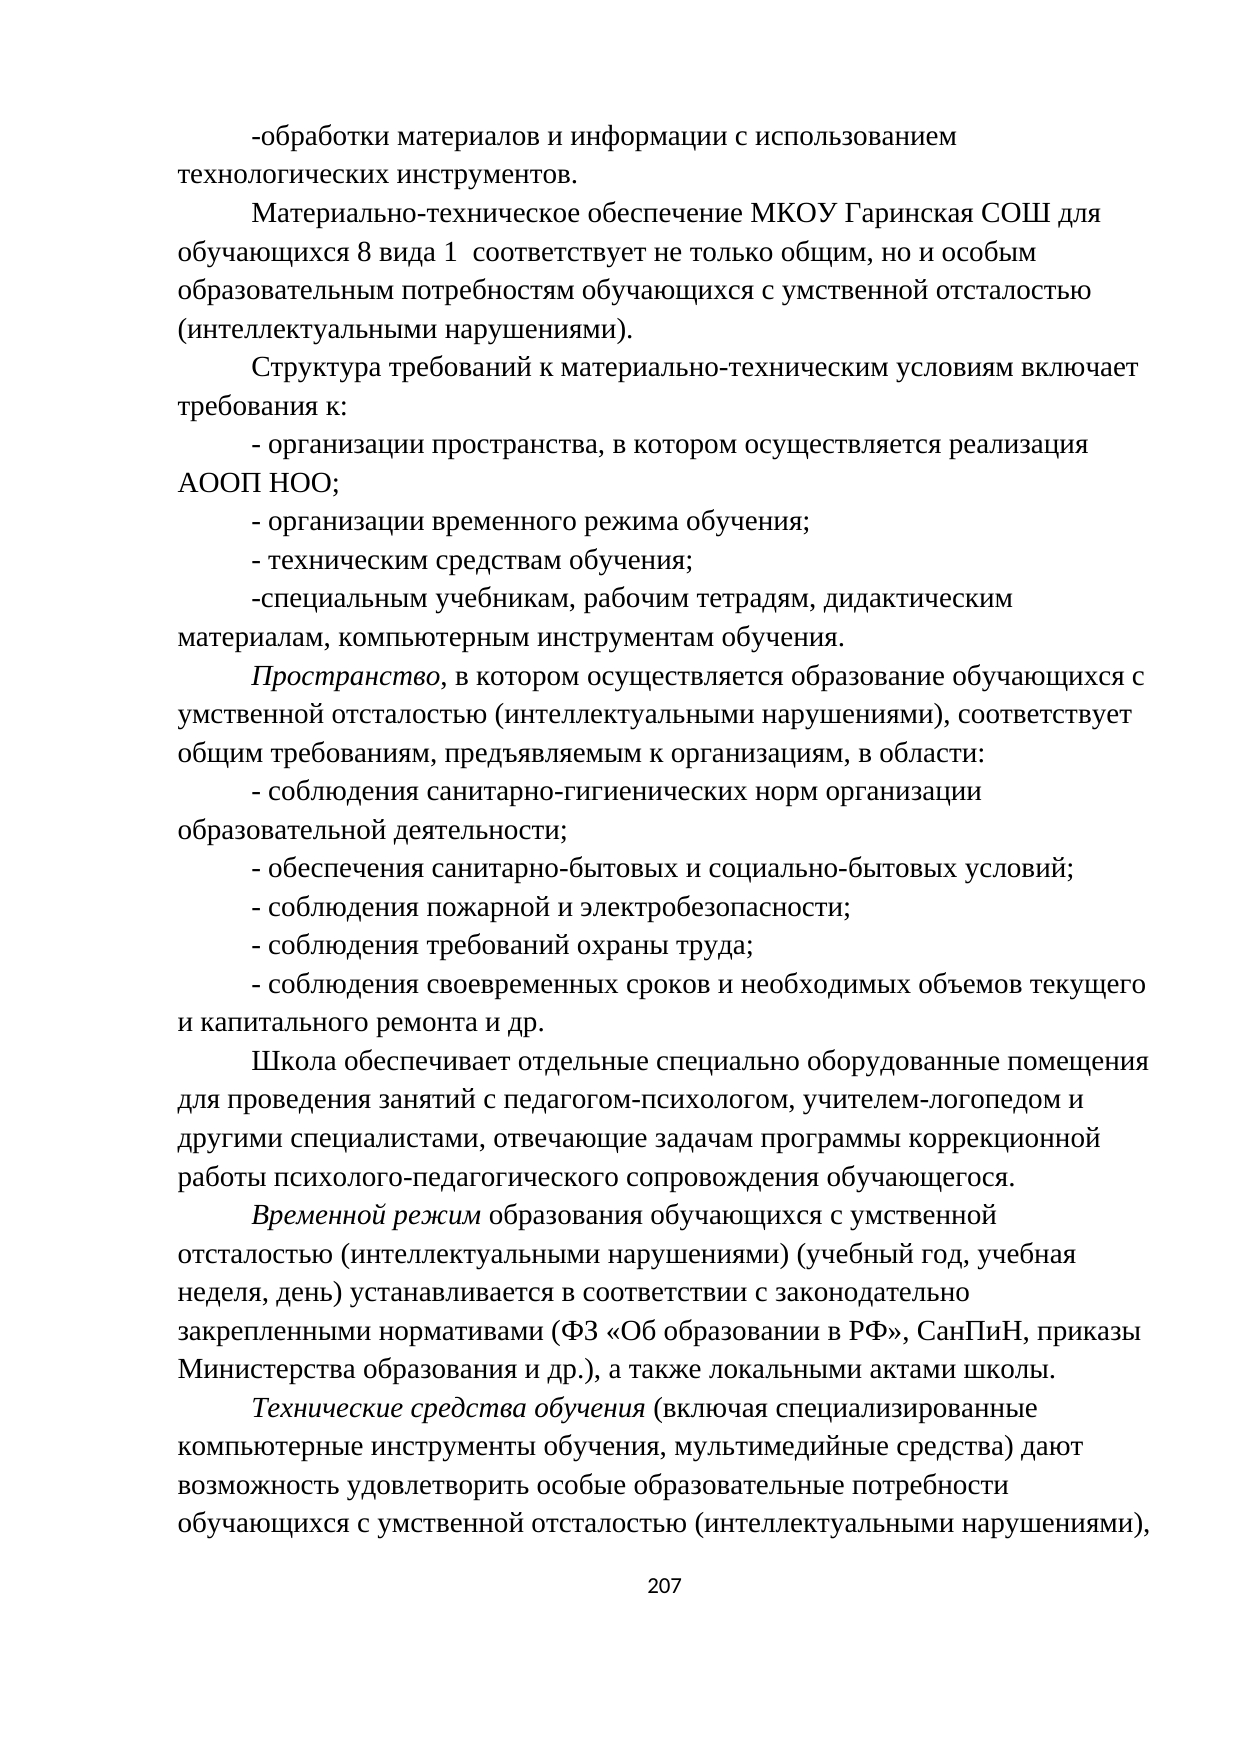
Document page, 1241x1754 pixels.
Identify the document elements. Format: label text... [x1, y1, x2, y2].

text Структура требований к материально-техническим условиям включает требования к: [177, 349, 1152, 421]
text Пространство, в котором осуществляется образование обучающихся с умственной отсталостью (интеллектуальными нарушениями), соответствует общим требованиям, предъявляемым к организациям, в области: [177, 658, 1152, 768]
text - организации пространства, в котором осуществляется реализация АООП НОО; [177, 426, 1152, 498]
text - техническим средствам обучения; [177, 542, 1152, 576]
text Временной режим образования обучающихся с умственной отсталостью (интеллектуальными нарушениями) (учебный год, учебная неделя, день) устанавливается в соответствии с законодательно закрепленными нормативами (ФЗ «Об образовании в РФ», СанПиН, приказы Министерства образования и др.), а также локальными актами школы. [177, 1197, 1152, 1385]
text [177, 1390, 1152, 1539]
text - соблюдения требований охраны труда; [177, 927, 1152, 961]
text Школа обеспечивает отдельные специально оборудованные помещения для проведения занятий с педагогом-психологом, учителем-логопедом и другими специалистами, отвечающие задачам программы коррекционной работы психолого-педагогического сопровождения обучающегося. [177, 1043, 1152, 1192]
text Материально-техническое обеспечение МКОУ Гаринская СОШ для обучающихся 8 вида 1 соответствует не только общим, но и особым образовательным потребностям обучающихся с умственной отсталостью (интеллектуальными нарушениями). [177, 195, 1152, 344]
text - соблюдения пожарной и электробезопасности; [251, 889, 1152, 922]
text - соблюдения своевременных сроков и необходимых объемов текущего и капитального ремонта и др. [177, 966, 1152, 1038]
text -специальным учебникам, рабочим тетрадям, дидактическим материалам, компьютерным инструментам обучения. [177, 581, 1152, 653]
text - обеспечения санитарно-бытовых и социально-бытовых условий; [251, 850, 1152, 884]
text -обработки материалов и информации с использованием технологических инструментов. [177, 118, 1152, 190]
text - организации временного режима обучения; [177, 503, 1152, 537]
text - соблюдения санитарно-гигиенических норм организации образовательной деятельности; [177, 773, 1152, 845]
